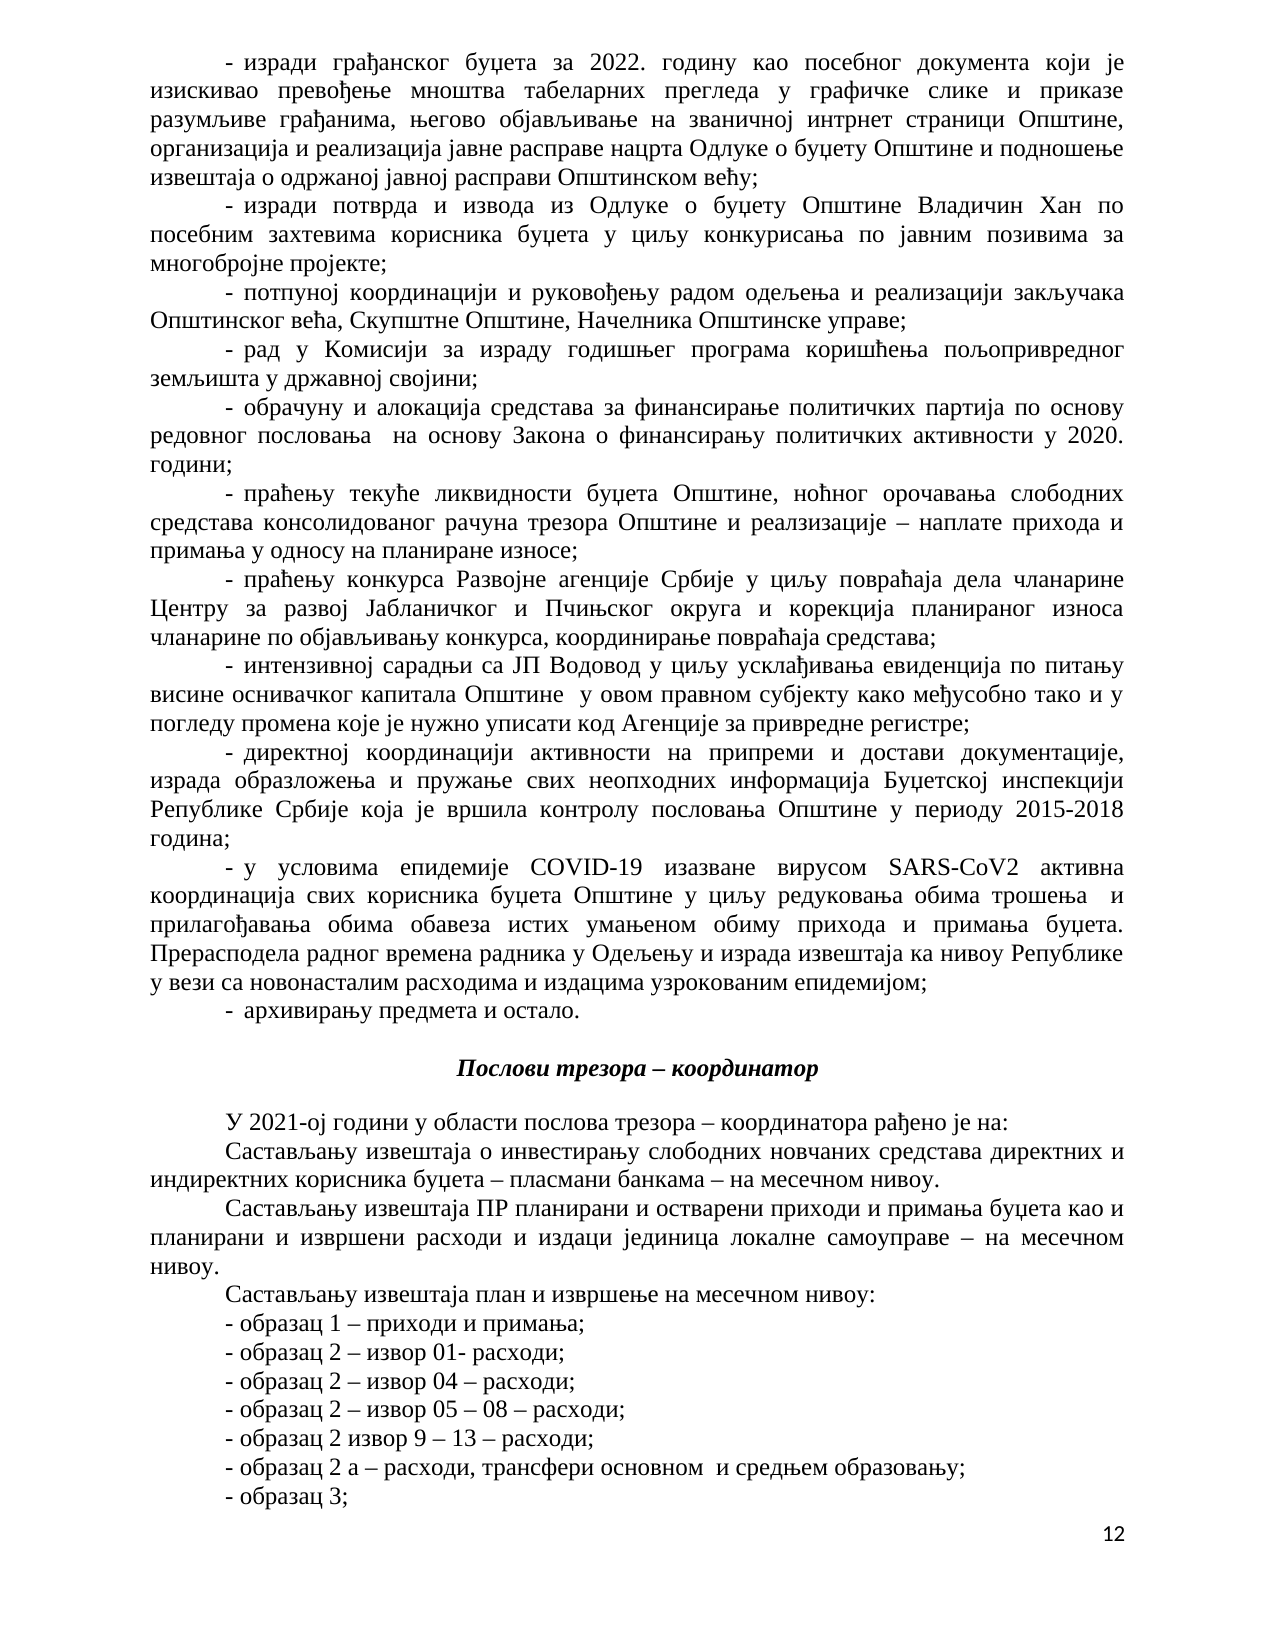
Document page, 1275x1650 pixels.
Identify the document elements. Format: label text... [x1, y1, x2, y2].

text Састављању извештаја план и извршење на месечном нивоу: [150, 1279, 1125, 1308]
list рад у Комисији за израду годишњег програма коришћења пољопривредног земљишта у државној својини; [150, 334, 1125, 392]
text Послови трезора – координатор [150, 1053, 1125, 1082]
text - образац 2 извор 9 – 13 – расходи; [150, 1423, 1125, 1452]
list праћењу текуће ликвидности буџета Општине, ноћног орочавања слободних средстава консолидованог рачуна трезора Општине и реалзизације – наплате прихода и примања у односу на планиране износе; [150, 478, 1125, 564]
list архивирању предмета и остало. [150, 996, 1125, 1024]
list директној координацији активности на припреми и достави документације, израда образложења и пружање свих неопходних информација Буџетској инспекцији Републике Србије која је вршила контролу пословања Општине у периоду 2015-2018 година; [150, 737, 1125, 852]
list изради потврда и извода из Одлуке о буџету Општине Владичин Хан по посебним захтевима корисника буџета у циљу конкурисања по јавним позивима за многобројне пројекте; [150, 191, 1125, 277]
list у условима епидемије COVID-19 изазване вирусом SARS-CoV2 активна координација свих корисника буџета Општине у циљу редуковања обима трошења и прилагођавања обима обавеза истих умањеном обиму прихода и примања буџета. Прерасподела радног времена радника у Одељењу и израда извештаја ка нивоу Републике у вези са новонасталим расходима и издацима узрокованим епидемијом; [150, 852, 1125, 996]
list праћењу конкурса Развојне агенције Србије у циљу повраћаја дела чланарине Центру за развој Јабланичког и Пчињског округа и корекција планираног износа чланарине по објављивању конкурса, координирање повраћаја средстава; [150, 564, 1125, 651]
text - образац 2 – извор 04 – расходи; [150, 1366, 1125, 1394]
text - образац 2 а – расходи, трансфери основном и средњем образовању; [150, 1452, 1125, 1481]
text - образац 1 – приходи и примања; [150, 1308, 1125, 1337]
text - образац 2 – извор 01- расходи; [150, 1337, 1125, 1366]
list изради грађанског буџета за 2022. годину као посебног документа који је изискивао превођење мноштва табеларних прегледа у графичке слике и приказе разумљиве грађанима, његово објављивање на званичној интрнет страници Општине, организација и реализација јавне расправе нацрта Одлуке о буџету Општине и подношење извештаја о одржаној јавној расправи Општинском већу; [150, 47, 1125, 191]
text Састављању извештаја о инвестирању слободних новчаних средстава директних и индиректних корисника буџета – пласмани банкама – на месечном нивоу. [150, 1136, 1125, 1193]
text - образац 2 – извор 05 – 08 – расходи; [150, 1394, 1125, 1423]
text Састављању извештаја ПР планирани и остварени приходи и примања буџета као и планирани и извршени расходи и издаци јединица локалне самоуправе – на месечном нивоу. [150, 1193, 1125, 1279]
text У 2021-ој години у области послова трезора – координатора рађено је на: [150, 1107, 1125, 1136]
list обрачуну и алокација средстава за финансирање политичких партија по основу редовног пословања на основу Закона о финансирању политичких активности у 2020. години; [150, 392, 1125, 478]
list интензивној сарадњи са ЈП Водовод у циљу усклађивања евиденција по питању висине оснивачког капитала Општине у овом правном субјекту како међусобно тако и у погледу промена које је нужно уписати код Агенције за привредне регистре; [150, 651, 1125, 737]
list потпуној координацији и руковођењу радом одељења и реализацији закључака Општинског већа, Скупштне Општине, Начелника Општинске управе; [150, 277, 1125, 334]
text - образац 3; [150, 1481, 1125, 1509]
